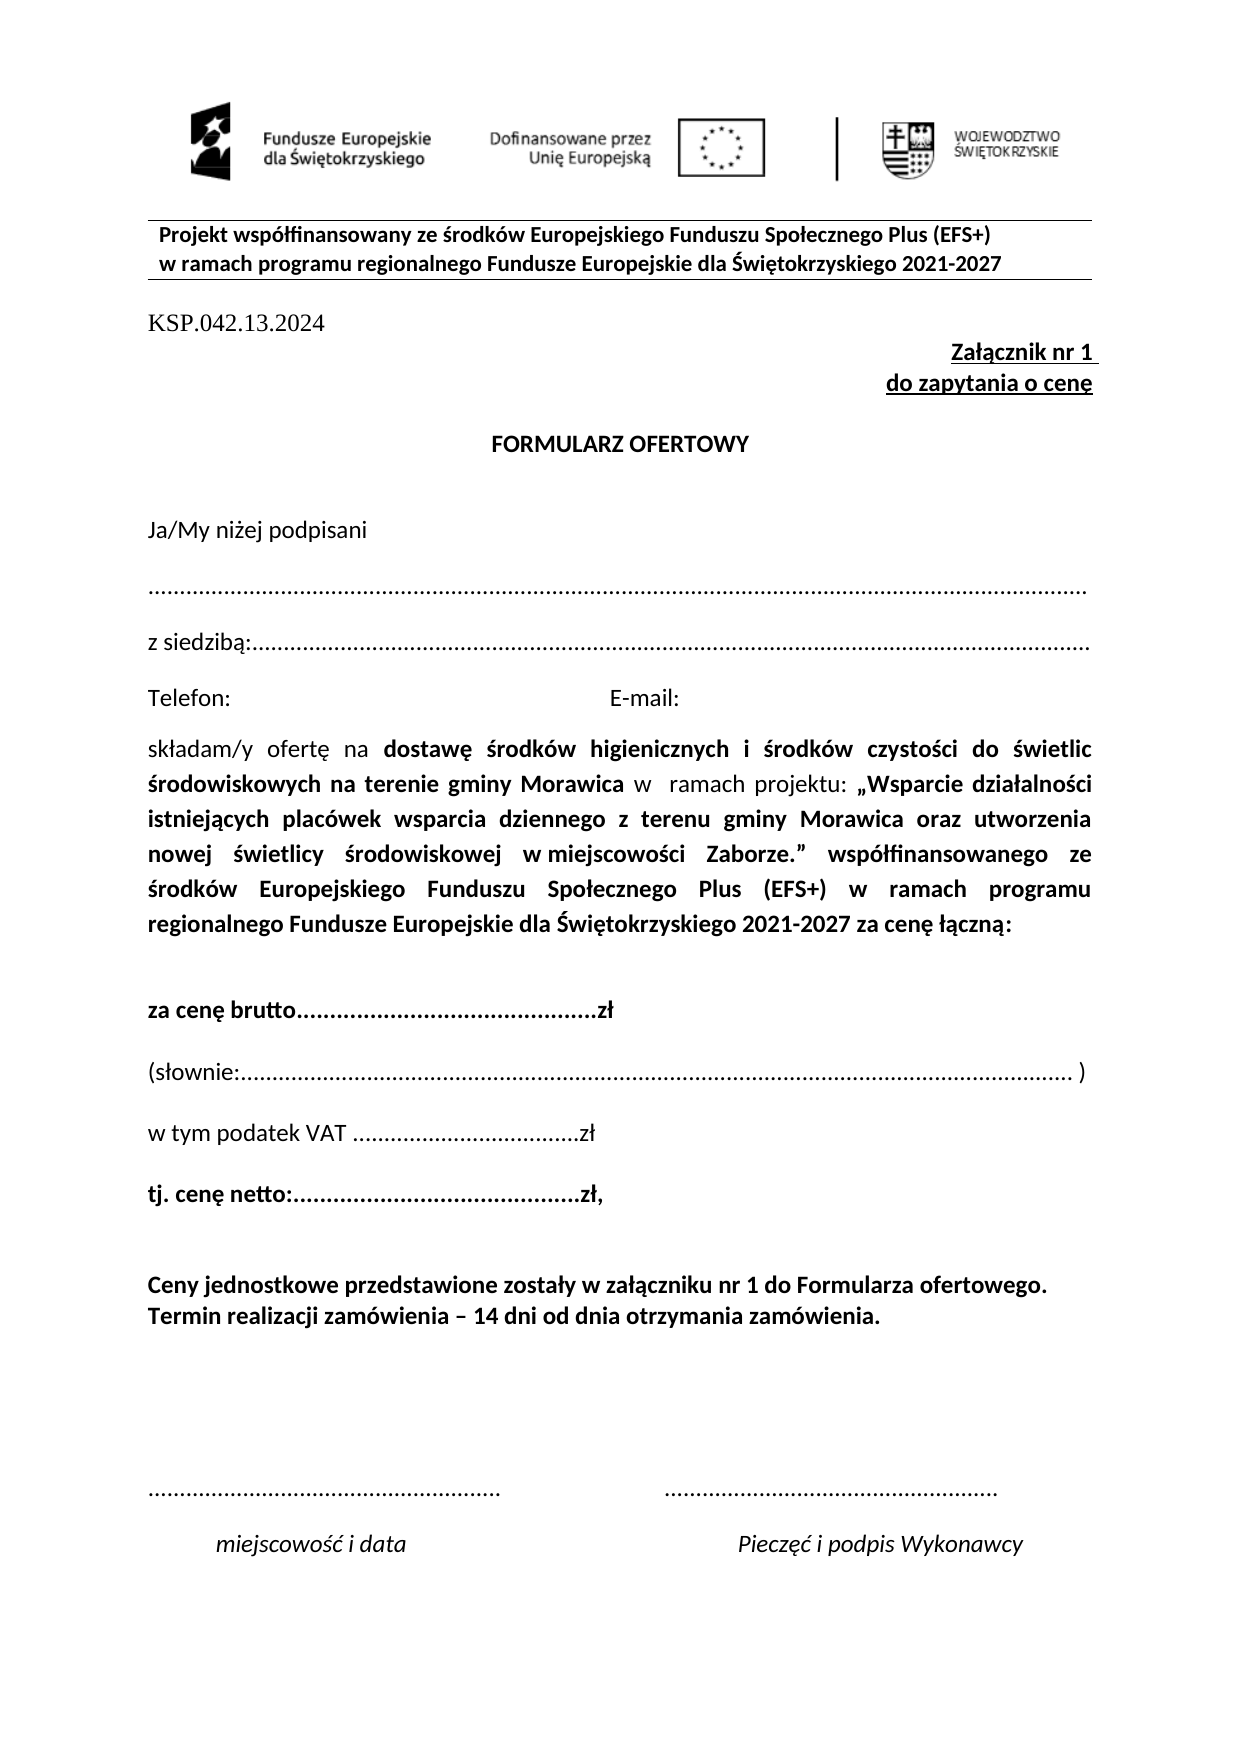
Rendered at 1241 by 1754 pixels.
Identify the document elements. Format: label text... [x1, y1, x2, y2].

text za cenę brutto.............................................zł [148, 994, 1092, 1025]
text Ceny jednostkowe przedstawione zostały w załączniku nr 1 do Formularza ofertowego. [148, 1269, 1092, 1300]
text (słownie:.................................................................................................................................... ) [148, 1056, 1092, 1086]
subtitle FORMULARZ OFERTOWY [148, 428, 1092, 458]
picture [147, 73, 1092, 220]
text składam/y ofertę na dostawę środków higienicznych i środków czystości do świetlic środowiskowych na terenie gminy Morawica w ramach projektu: „Wsparcie działalności istniejących placówek wsparcia dziennego z terenu gminy Morawica oraz utworzenia nowej świetlicy środowiskowej w miejscowości Zaborze.” współfinansowanego ze środków Europejskiego Funduszu Społecznego Plus (EFS+) w ramach programu regionalnego Fundusze Europejskie dla Świętokrzyskiego 2021-2027 za cenę łączną: [148, 733, 1092, 939]
text Telefon: E-mail: [148, 682, 1092, 712]
text z siedzibą:..................................................................................................................................... [148, 626, 1092, 657]
text w tym podatek VAT ....................................zł [148, 1117, 1092, 1147]
text ........................................................ ..................................................... [148, 1472, 1092, 1503]
text miejscowość i data Pieczęć i podpis Wykonawcy [148, 1528, 1092, 1559]
text tj. cenę netto:...........................................zł, [148, 1178, 1092, 1208]
text Termin realizacji zamówienia – 14 dni od dnia otrzymania zamówienia. [148, 1300, 1092, 1330]
title Załącznik nr 1 [148, 336, 1092, 367]
title do zapytania o cenę [148, 367, 1092, 397]
text ..................................................................................................................................................... [148, 570, 1092, 601]
text Ja/My niżej podpisani [148, 514, 1092, 545]
